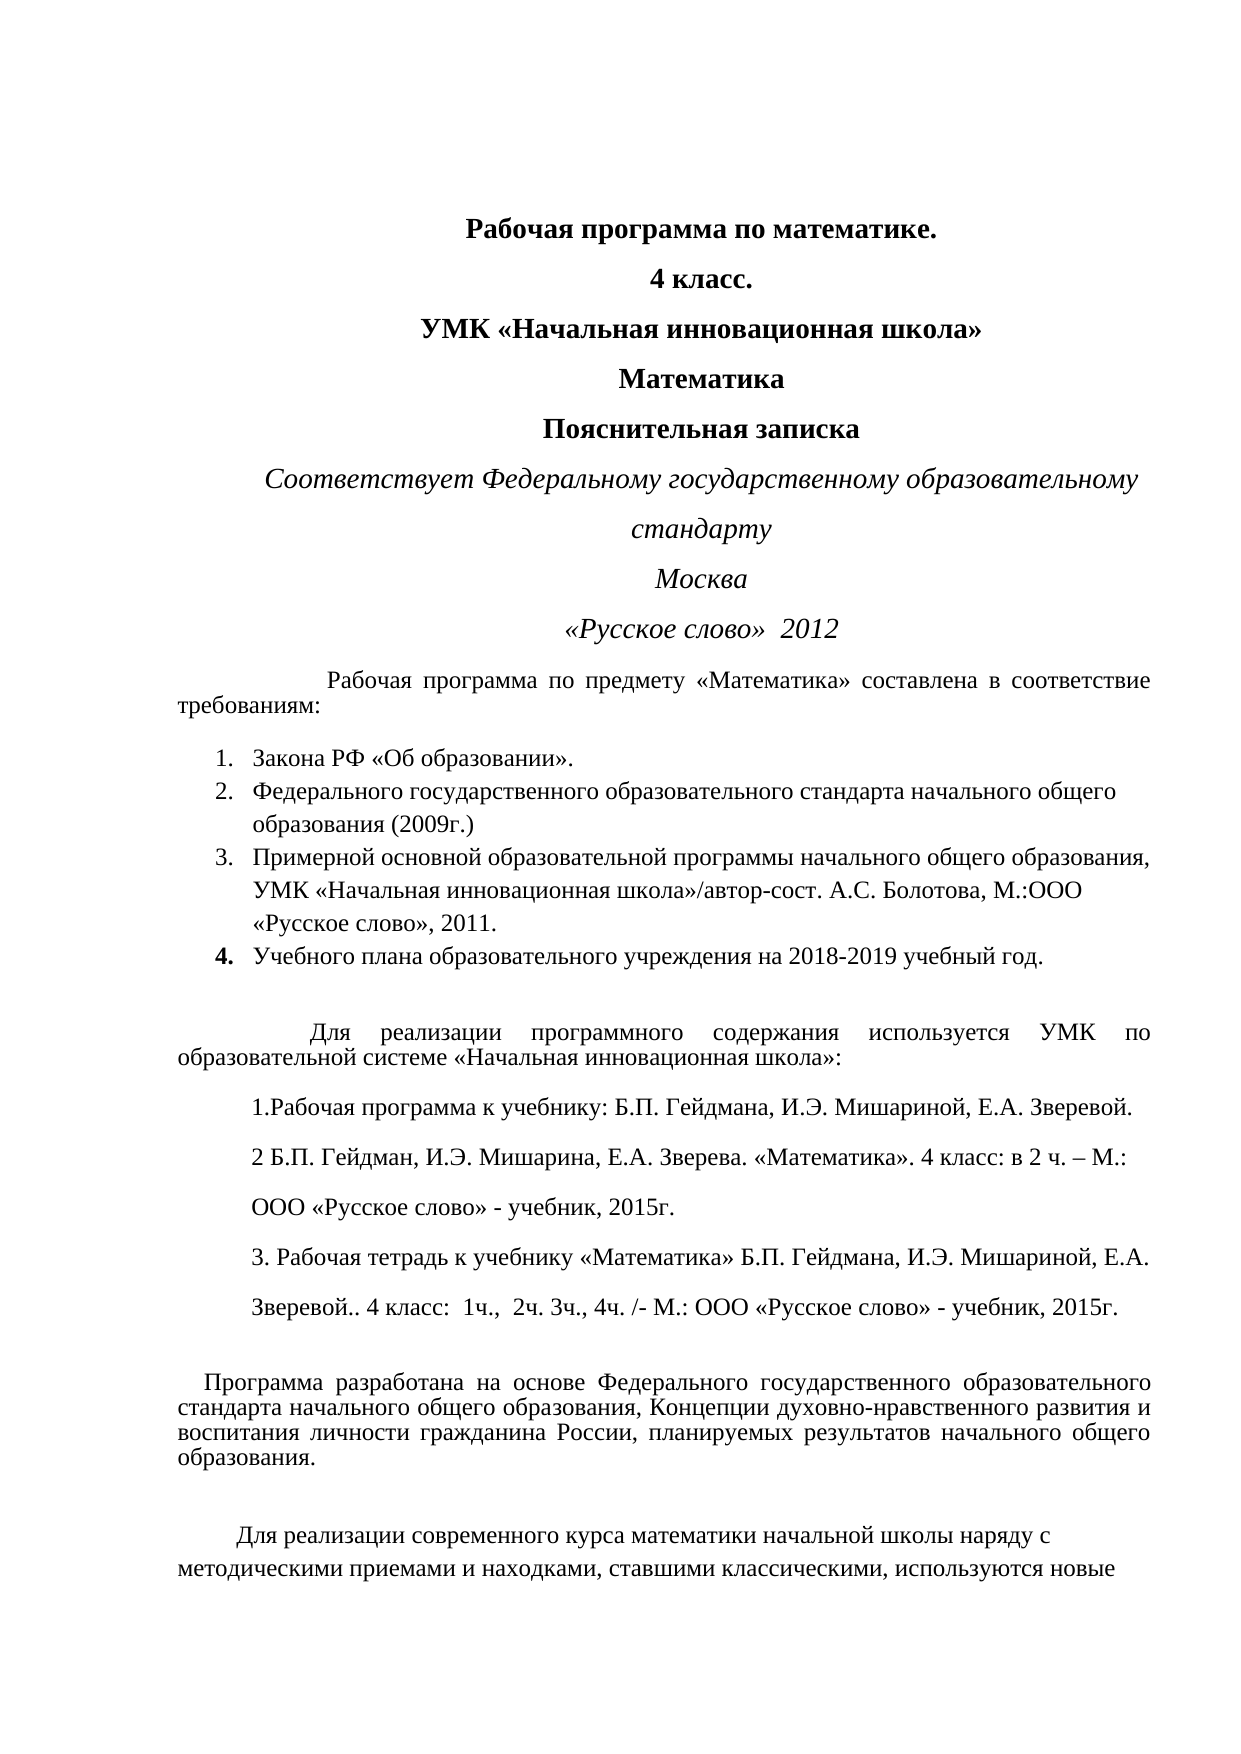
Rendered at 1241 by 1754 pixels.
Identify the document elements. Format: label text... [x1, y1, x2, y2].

text УМК «Начальная инновационная школа» [177, 318, 1152, 343]
text Рабочая программа по предмету «Математика» составлена в соответствие требованиям: [177, 668, 1152, 718]
list Федерального государственного образовательного стандарта начального общего образования (2009г.) [215, 776, 1152, 838]
text 3. Рабочая тетрадь к учебнику «Математика» Б.П. Гейдмана, И.Э. Мишариной, Е.А. [177, 1245, 1152, 1270]
text Программа разработана на основе Федерального государственного образовательного стандарта начального общего образования, Концепции духовно-нравственного развития и воспитания личности гражданина России, планируемых результатов начального общего образования. [177, 1370, 1152, 1470]
text стандарту [177, 518, 1152, 543]
text Для реализации программного содержания используется УМК по образовательной системе «Начальная инновационная школа»: [177, 1020, 1152, 1070]
text ООО «Русское слово» - учебник, 2015г. [177, 1195, 1152, 1220]
text Рабочая программа по математике. [177, 218, 1152, 243]
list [177, 1520, 1152, 1582]
text 2 Б.П. Гейдман, И.Э. Мишарина, Е.А. Зверева. «Математика». 4 класс: в 2 ч. – М.: [177, 1145, 1152, 1170]
text Москва [177, 568, 1152, 593]
text Пояснительная записка [177, 418, 1152, 443]
list Закона РФ «Об образовании». [215, 743, 1152, 772]
list Учебного плана образовательного учреждения на 2018-2019 учебный год. [215, 941, 1152, 970]
text «Русское слово» 2012 [177, 618, 1152, 643]
text Соответствует Федеральному государственному образовательному [177, 468, 1152, 493]
text Зверевой.. 4 класс: 1ч., 2ч. 3ч., 4ч. /- М.: ООО «Русское слово» - учебник, 2015г. [177, 1295, 1152, 1320]
text 1.Рабочая программа к учебнику: Б.П. Гейдмана, И.Э. Мишариной, Е.А. Зверевой. [177, 1095, 1152, 1120]
text 4 класс. [177, 268, 1152, 293]
text Математика [177, 368, 1152, 393]
list Примерной основной образовательной программы начального общего образования, УМК «Начальная инновационная школа»/автор-сост. А.С. Болотова, М.:ООО «Русское слово», 2011. [215, 842, 1152, 937]
